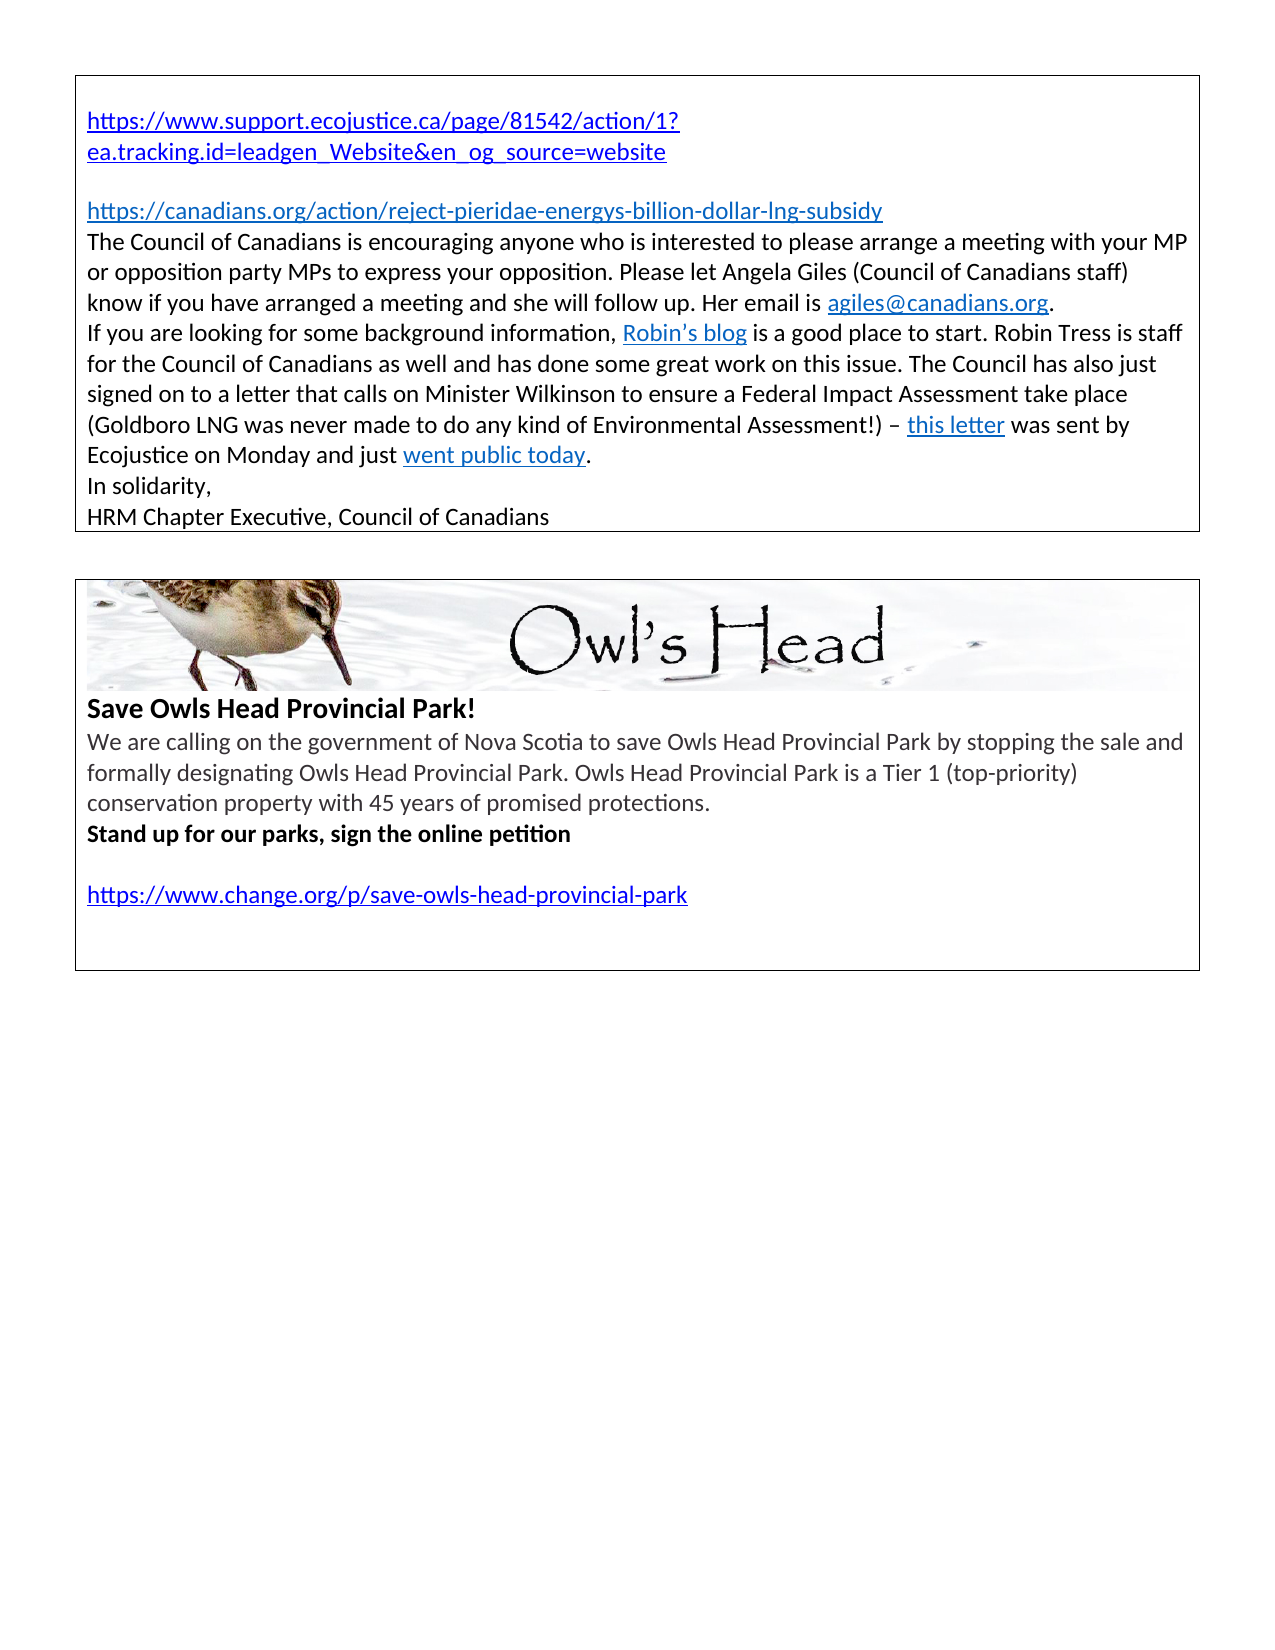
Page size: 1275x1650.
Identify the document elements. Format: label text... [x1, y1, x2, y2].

table_header Save Owls Head Provincial Park! We are calling on the government of Nova Scotia to save Owls Head Provincial Park by stopping the sale and formally designating Owls Head Provincial Park. Owls Head Provincial Park is a Tier 1 (top-priority) conservation property with 45 years of promised protections. Stand up for our parks, sign the online petition https://www.change.org/p/save-owls-head-provincial-park Good article: https://www.change.org/p/save-owls-head-provincial-park/u/29106828?cs_tk=Aieji2hmFVuARU-RtWAAAXicyyvNyQEABF8BvIoSen57dVywb3RLAAWJxeA%3D&utm_campaign=4fee7a44f8e94fbea6eca40c35de011e&utm_content=initial_v0_5_0&utm_medium=email&utm_source=petition_update&utm_term=cs This article links to: https://saveowlshead.org/action-center/ [76, 580, 1199, 970]
picture [86, 580, 1197, 691]
